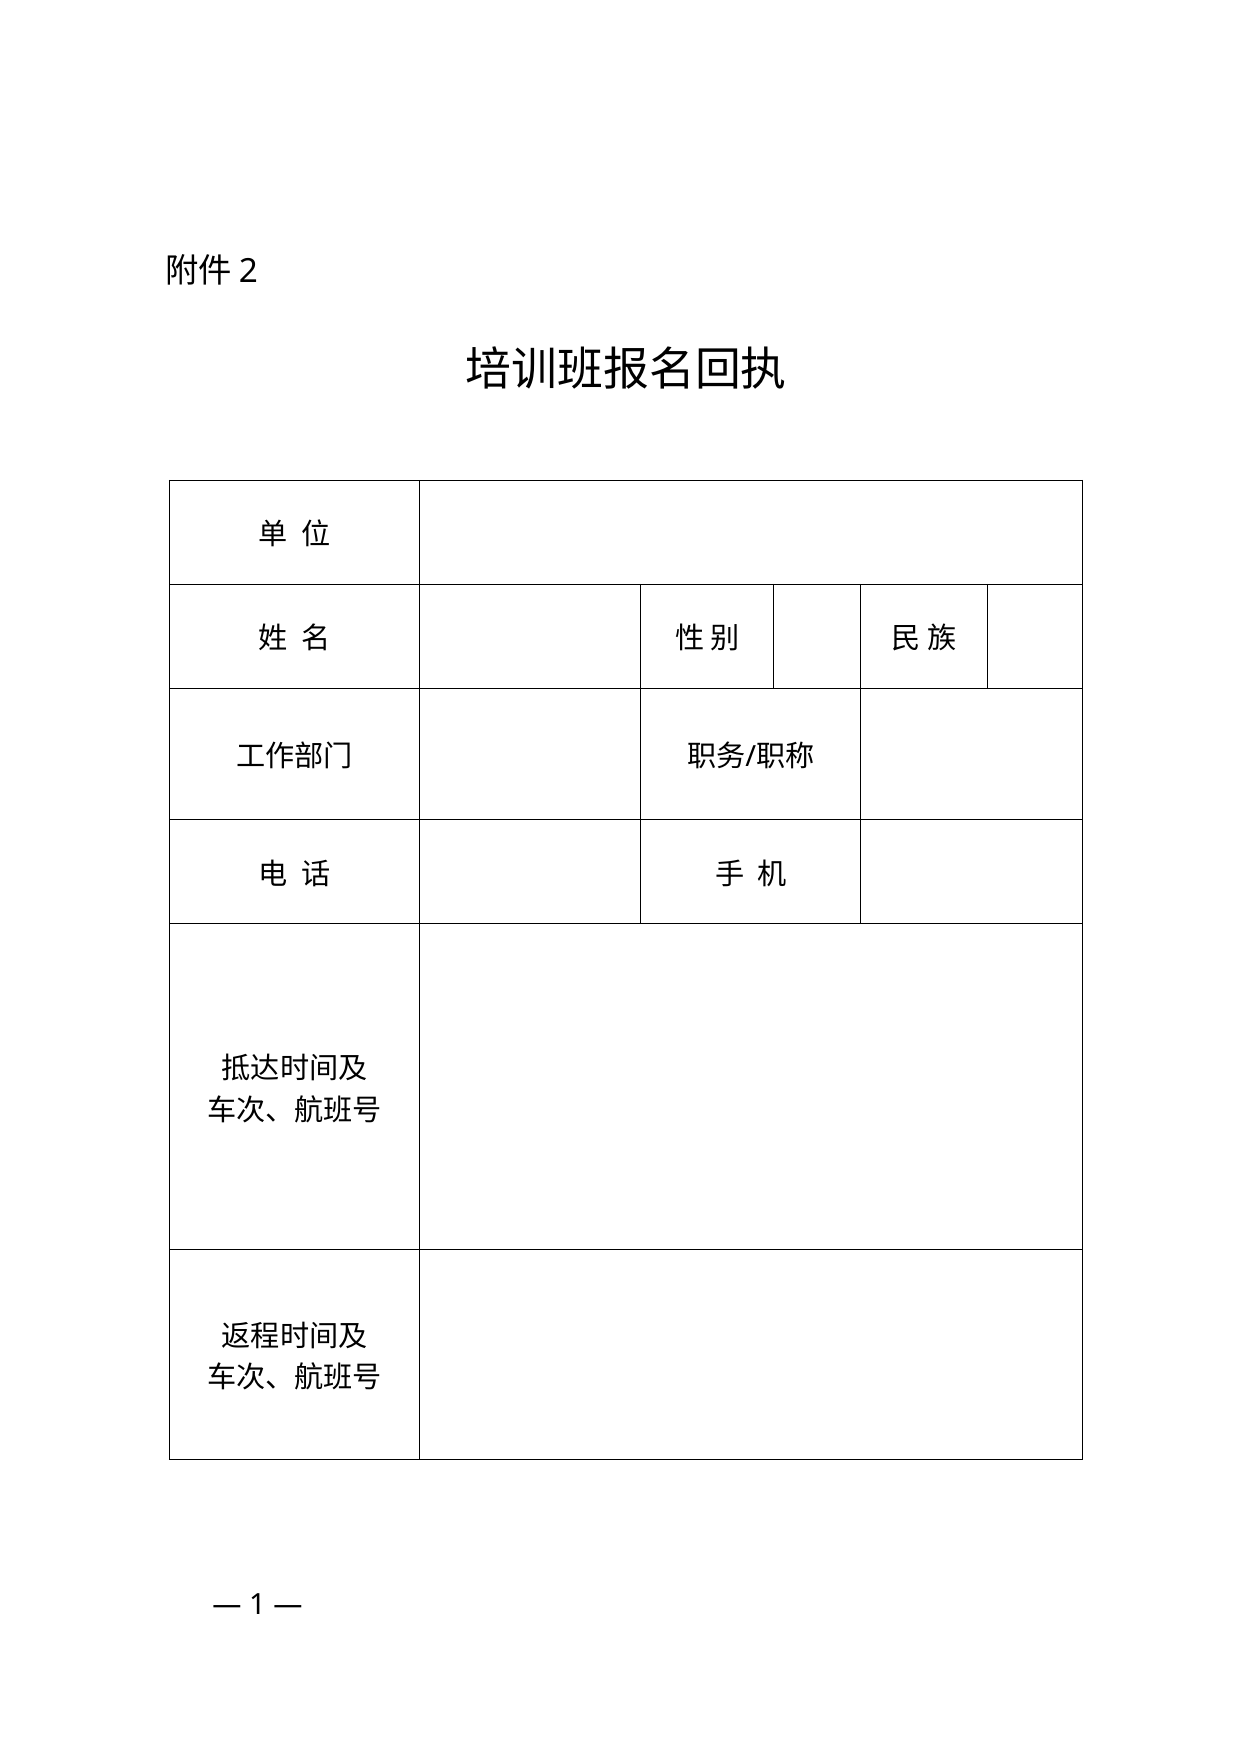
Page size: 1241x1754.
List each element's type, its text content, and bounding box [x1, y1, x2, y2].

table_cell [420, 820, 640, 923]
text 培训班报名回执 [165, 317, 1087, 415]
text 附件2 [165, 236, 1087, 301]
table_cell 返程时间及 车次、航班号 [170, 1250, 419, 1459]
table_cell 电 话 [170, 820, 419, 923]
table_header [420, 481, 1082, 584]
table_cell 工作部门 [170, 689, 419, 819]
table_header 单 位 [170, 481, 419, 584]
table_cell 姓 名 [170, 585, 419, 688]
table_cell [420, 689, 640, 819]
table_cell 抵达时间及 车次、航班号 [170, 924, 419, 1249]
table_cell 职务/职称 [641, 689, 860, 819]
table_cell [420, 924, 1082, 1249]
table_cell 手 机 [641, 820, 860, 923]
table_cell [774, 585, 860, 688]
table_cell 性 别 [641, 585, 773, 688]
table_cell [420, 1250, 1082, 1459]
table_cell 民 族 [861, 585, 987, 688]
table_cell [861, 820, 1082, 923]
table_cell [988, 585, 1082, 688]
table_cell [420, 585, 640, 688]
table_cell [861, 689, 1082, 819]
